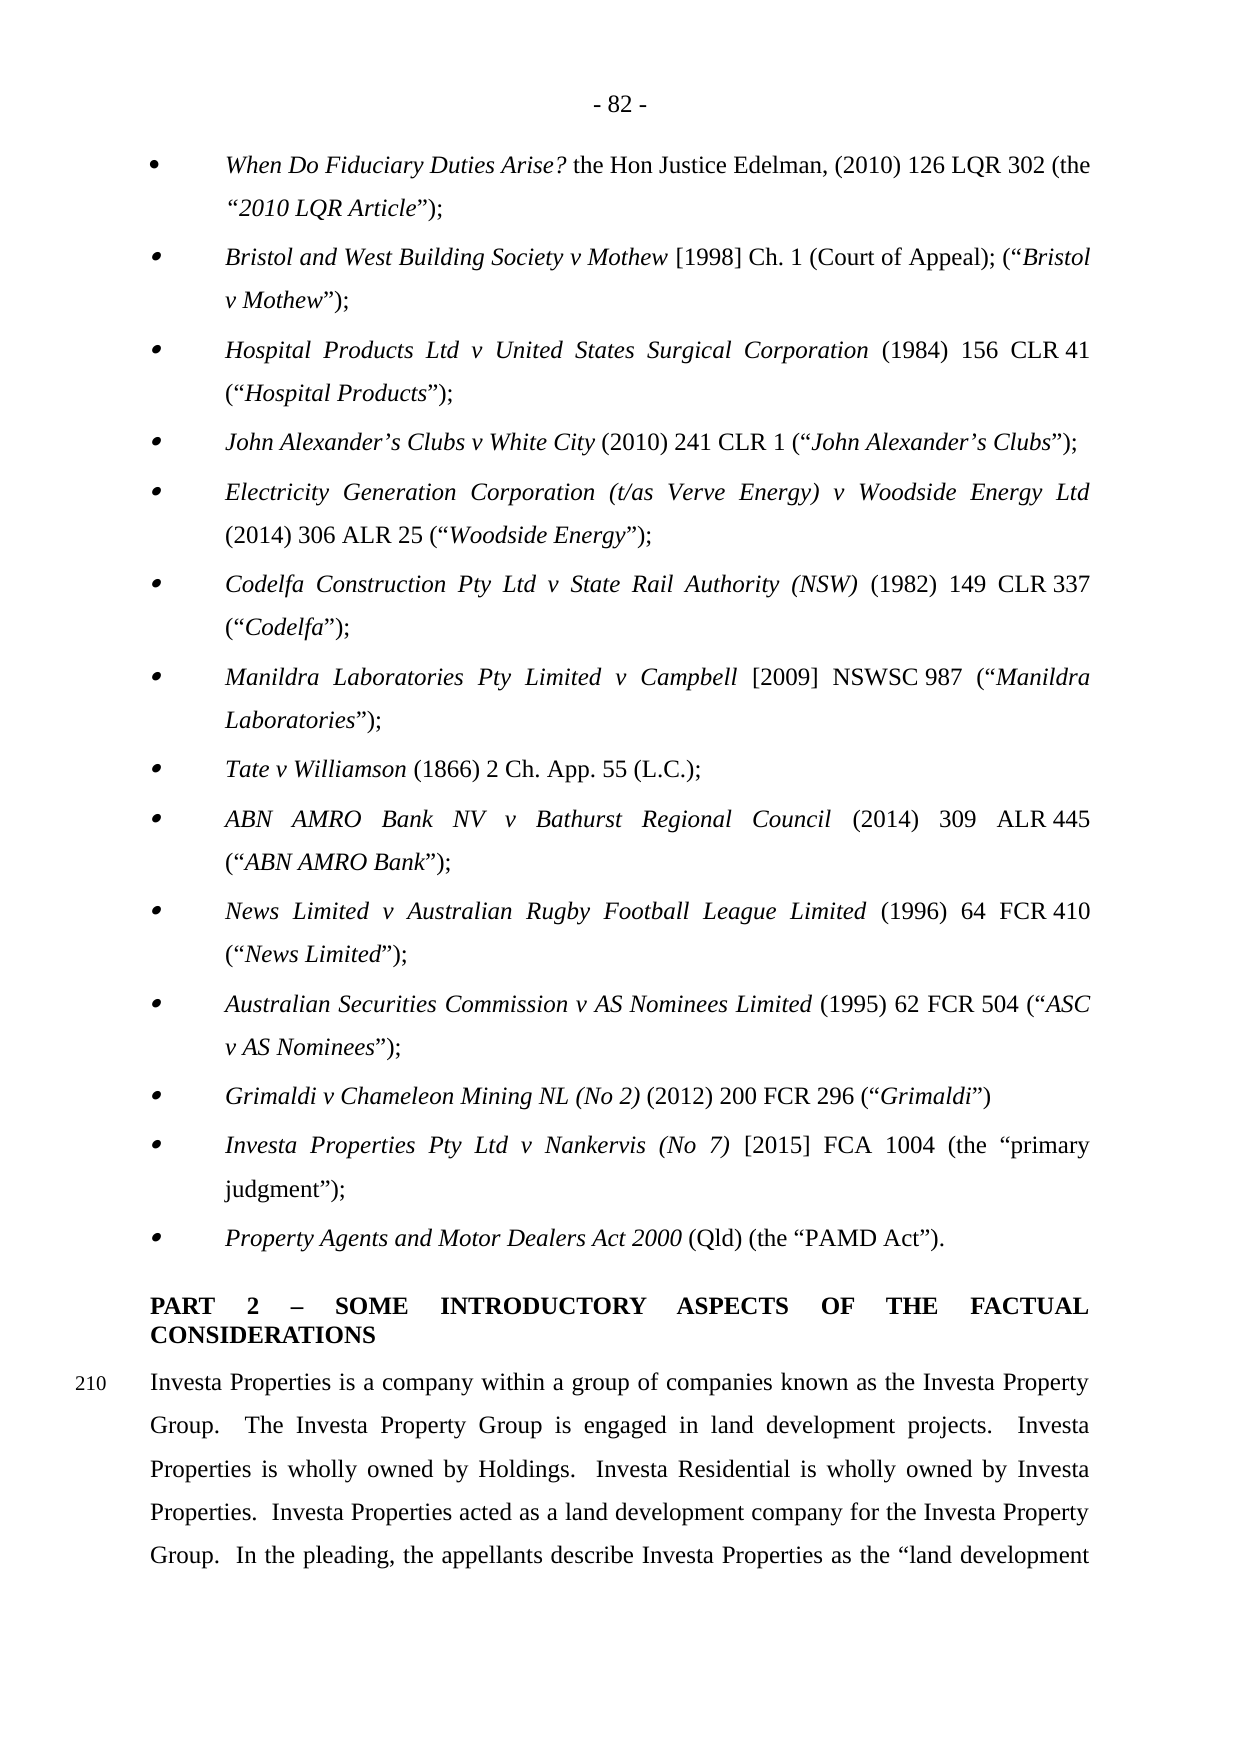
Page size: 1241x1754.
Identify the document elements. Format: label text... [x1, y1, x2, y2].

text John Alexander’s Clubs v White City (2010) 241 CLR 1 (“John Alexander’s Clubs”); [150, 427, 1090, 456]
text Codelfa Construction Pty Ltd v State Rail Authority (NSW) (1982) 149 CLR 337 (“Codelfa”); [150, 569, 1090, 641]
text When Do Fiduciary Duties Arise? the Hon Justice Edelman, (2010) 126 LQR 302 (the “2010 LQR Article”); [150, 150, 1090, 222]
text Hospital Products Ltd v United States Surgical Corporation (1984) 156 CLR 41 (“Hospital Products”); [150, 335, 1090, 407]
text Manildra Laboratories Pty Limited v Campbell [2009] NSWSC 987 (“Manildra Laboratories”); [150, 662, 1090, 734]
text Bristol and West Building Society v Mothew [1998] Ch. 1 (Court of Appeal); (“Bristol v Mothew”); [150, 242, 1090, 314]
text Property Agents and Motor Dealers Act 2000 (Qld) (the “PAMD Act”). [150, 1223, 1090, 1252]
text Australian Securities Commission v AS Nominees Limited (1995) 62 FCR 504 (“ASC v AS Nominees”); [150, 989, 1090, 1061]
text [75, 1367, 1090, 1569]
text Tate v Williamson (1866) 2 Ch. App. 55 (L.C.); [150, 754, 1090, 783]
text Investa Properties Pty Ltd v Nankervis (No 7) [2015] FCA 1004 (the “primary judgment”); [150, 1131, 1090, 1202]
text Electricity Generation Corporation (t/as Verve Energy) v Woodside Energy Ltd (2014) 306 ALR 25 (“Woodside Energy”); [150, 477, 1090, 549]
subtitle PART 2 – SOME introductory ASPECTS OF THE FACTUAL CONSIDERATIONS [150, 1291, 1090, 1349]
text News Limited v Australian Rugby Football League Limited (1996) 64 FCR 410 (“News Limited”); [150, 896, 1090, 968]
text ABN AMRO Bank NV v Bathurst Regional Council (2014) 309 ALR 445 (“ABN AMRO Bank”); [150, 804, 1090, 876]
text Grimaldi v Chameleon Mining NL (No 2) (2012) 200 FCR 296 (“Grimaldi”) [150, 1081, 1090, 1110]
